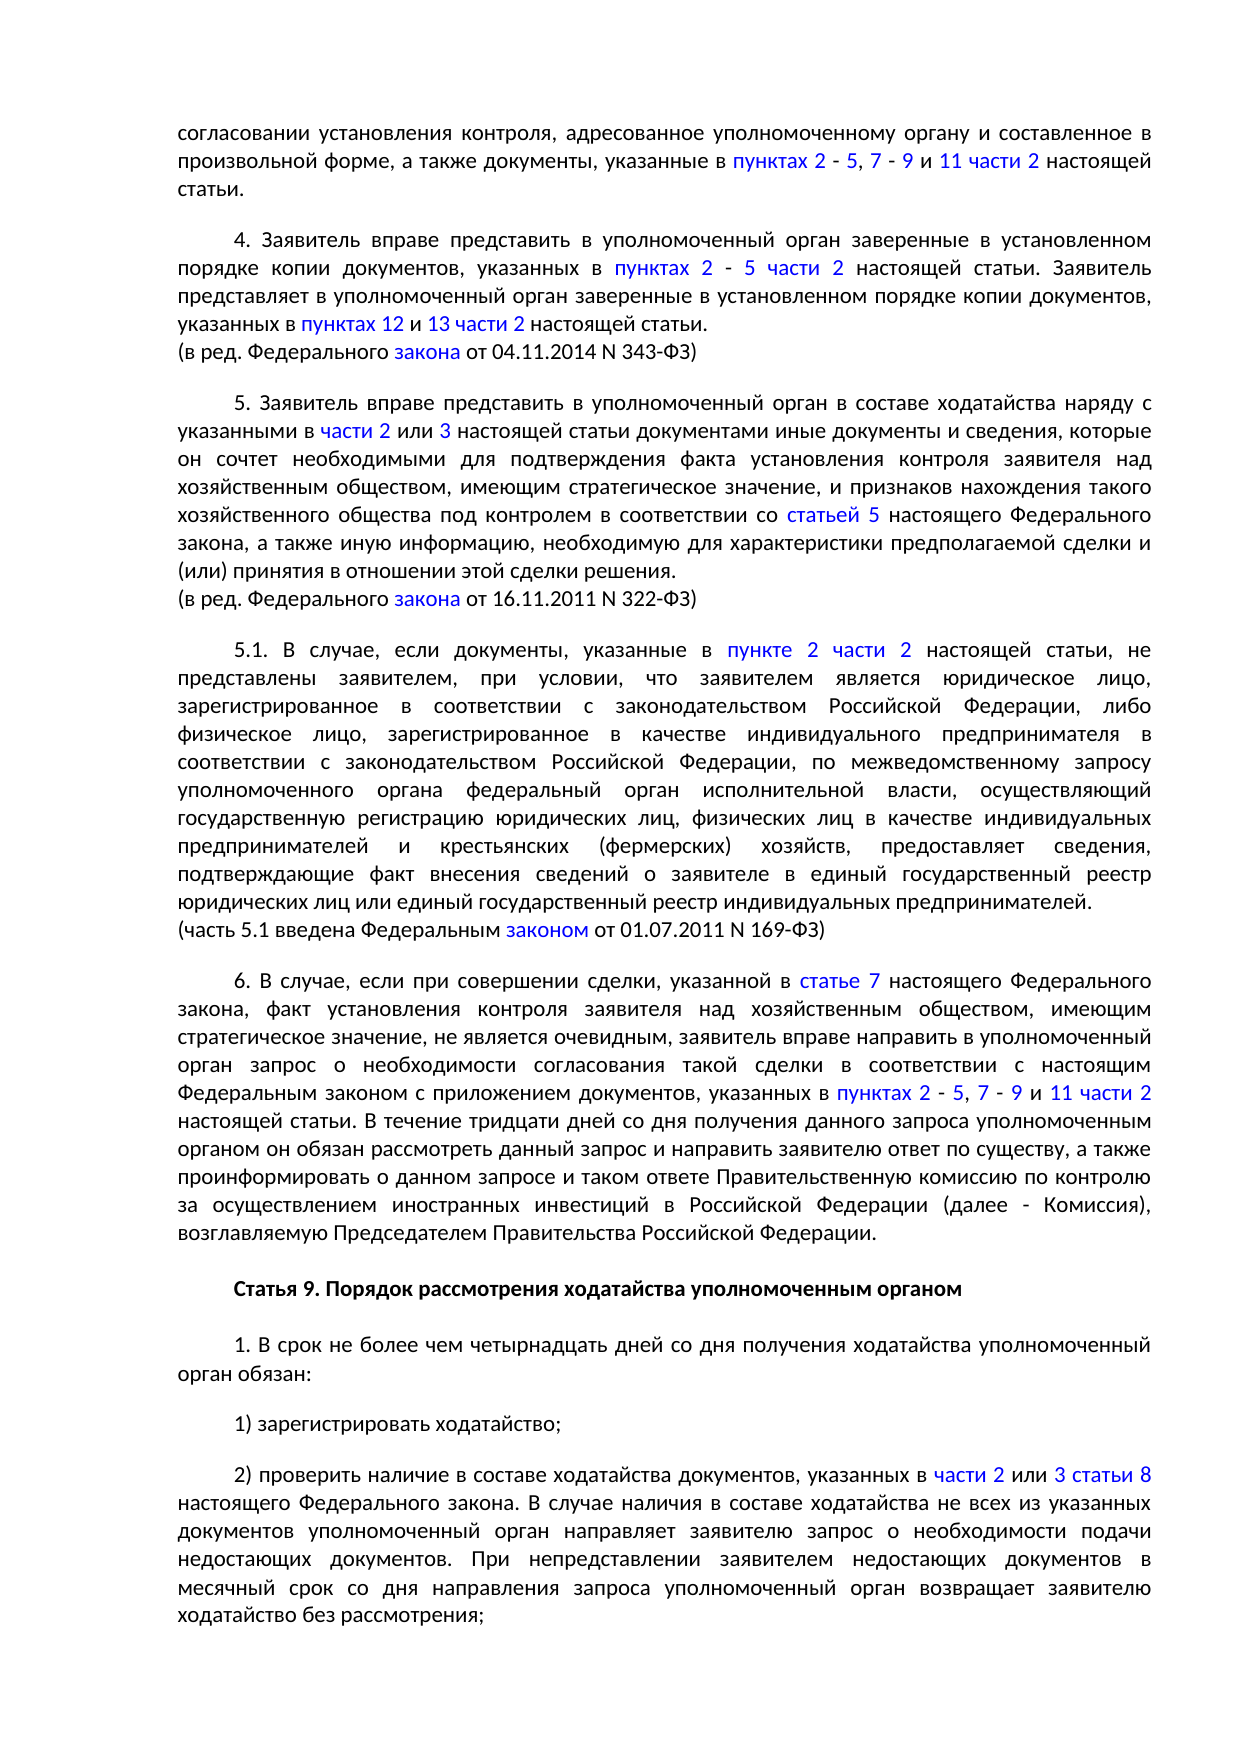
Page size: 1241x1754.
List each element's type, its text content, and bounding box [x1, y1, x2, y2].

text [177, 118, 1152, 202]
text 2) проверить наличие в составе ходатайства документов, указанных в части 2 или 3 статьи 8 настоящего Федерального закона. В случае наличия в составе ходатайства не всех из указанных документов уполномоченный орган направляет заявителю запрос о необходимости подачи недостающих документов. При непредставлении заявителем недостающих документов в месячный срок со дня направления запроса уполномоченный орган возвращает заявителю ходатайство без рассмотрения; [177, 1461, 1152, 1629]
text 6. В случае, если при совершении сделки, указанной в статье 7 настоящего Федерального закона, факт установления контроля заявителя над хозяйственным обществом, имеющим стратегическое значение, не является очевидным, заявитель вправе направить в уполномоченный орган запрос о необходимости согласования такой сделки в соответствии с настоящим Федеральным законом с приложением документов, указанных в пунктах 2 - 5, 7 - 9 и 11 части 2 настоящей статьи. В течение тридцати дней со дня получения данного запроса уполномоченным органом он обязан рассмотреть данный запрос и направить заявителю ответ по существу, а также проинформировать о данном запросе и таком ответе Правительственную комиссию по контролю за осуществлением иностранных инвестиций в Российской Федерации (далее - Комиссия), возглавляемую Председателем Правительства Российской Федерации. [177, 966, 1152, 1247]
text 5. Заявитель вправе представить в уполномоченный орган в составе ходатайства наряду с указанными в части 2 или 3 настоящей статьи документами иные документы и сведения, которые он сочтет необходимыми для подтверждения факта установления контроля заявителя над хозяйственным обществом, имеющим стратегическое значение, и признаков нахождения такого хозяйственного общества под контролем в соответствии со статьей 5 настоящего Федерального закона, а также иную информацию, необходимую для характеристики предполагаемой сделки и (или) принятия в отношении этой сделки решения. [177, 388, 1152, 584]
text 5.1. В случае, если документы, указанные в пункте 2 части 2 настоящей статьи, не представлены заявителем, при условии, что заявителем является юридическое лицо, зарегистрированное в соответствии с законодательством Российской Федерации, либо физическое лицо, зарегистрированное в качестве индивидуального предпринимателя в соответствии с законодательством Российской Федерации, по межведомственному запросу уполномоченного органа федеральный орган исполнительной власти, осуществляющий государственную регистрацию юридических лиц, физических лиц в качестве индивидуальных предпринимателей и крестьянских (фермерских) хозяйств, предоставляет сведения, подтверждающие факт внесения сведений о заявителе в единый государственный реестр юридических лиц или единый государственный реестр индивидуальных предпринимателей. [177, 635, 1152, 915]
text (в ред. Федерального закона от 04.11.2014 N 343-ФЗ) [177, 337, 1152, 365]
text 1. В срок не более чем четырнадцать дней со дня получения ходатайства уполномоченный орган обязан: [177, 1331, 1152, 1387]
text (в ред. Федерального закона от 16.11.2011 N 322-ФЗ) [177, 584, 1152, 612]
text 4. Заявитель вправе представить в уполномоченный орган заверенные в установленном порядке копии документов, указанных в пунктах 2 - 5 части 2 настоящей статьи. Заявитель представляет в уполномоченный орган заверенные в установленном порядке копии документов, указанных в пунктах 12 и 13 части 2 настоящей статьи. [177, 225, 1152, 337]
text (часть 5.1 введена Федеральным законом от 01.07.2011 N 169-ФЗ) [177, 915, 1152, 943]
text 1) зарегистрировать ходатайство; [177, 1409, 1152, 1438]
title Статья 9. Порядок рассмотрения ходатайства уполномоченным органом [177, 1274, 1152, 1303]
